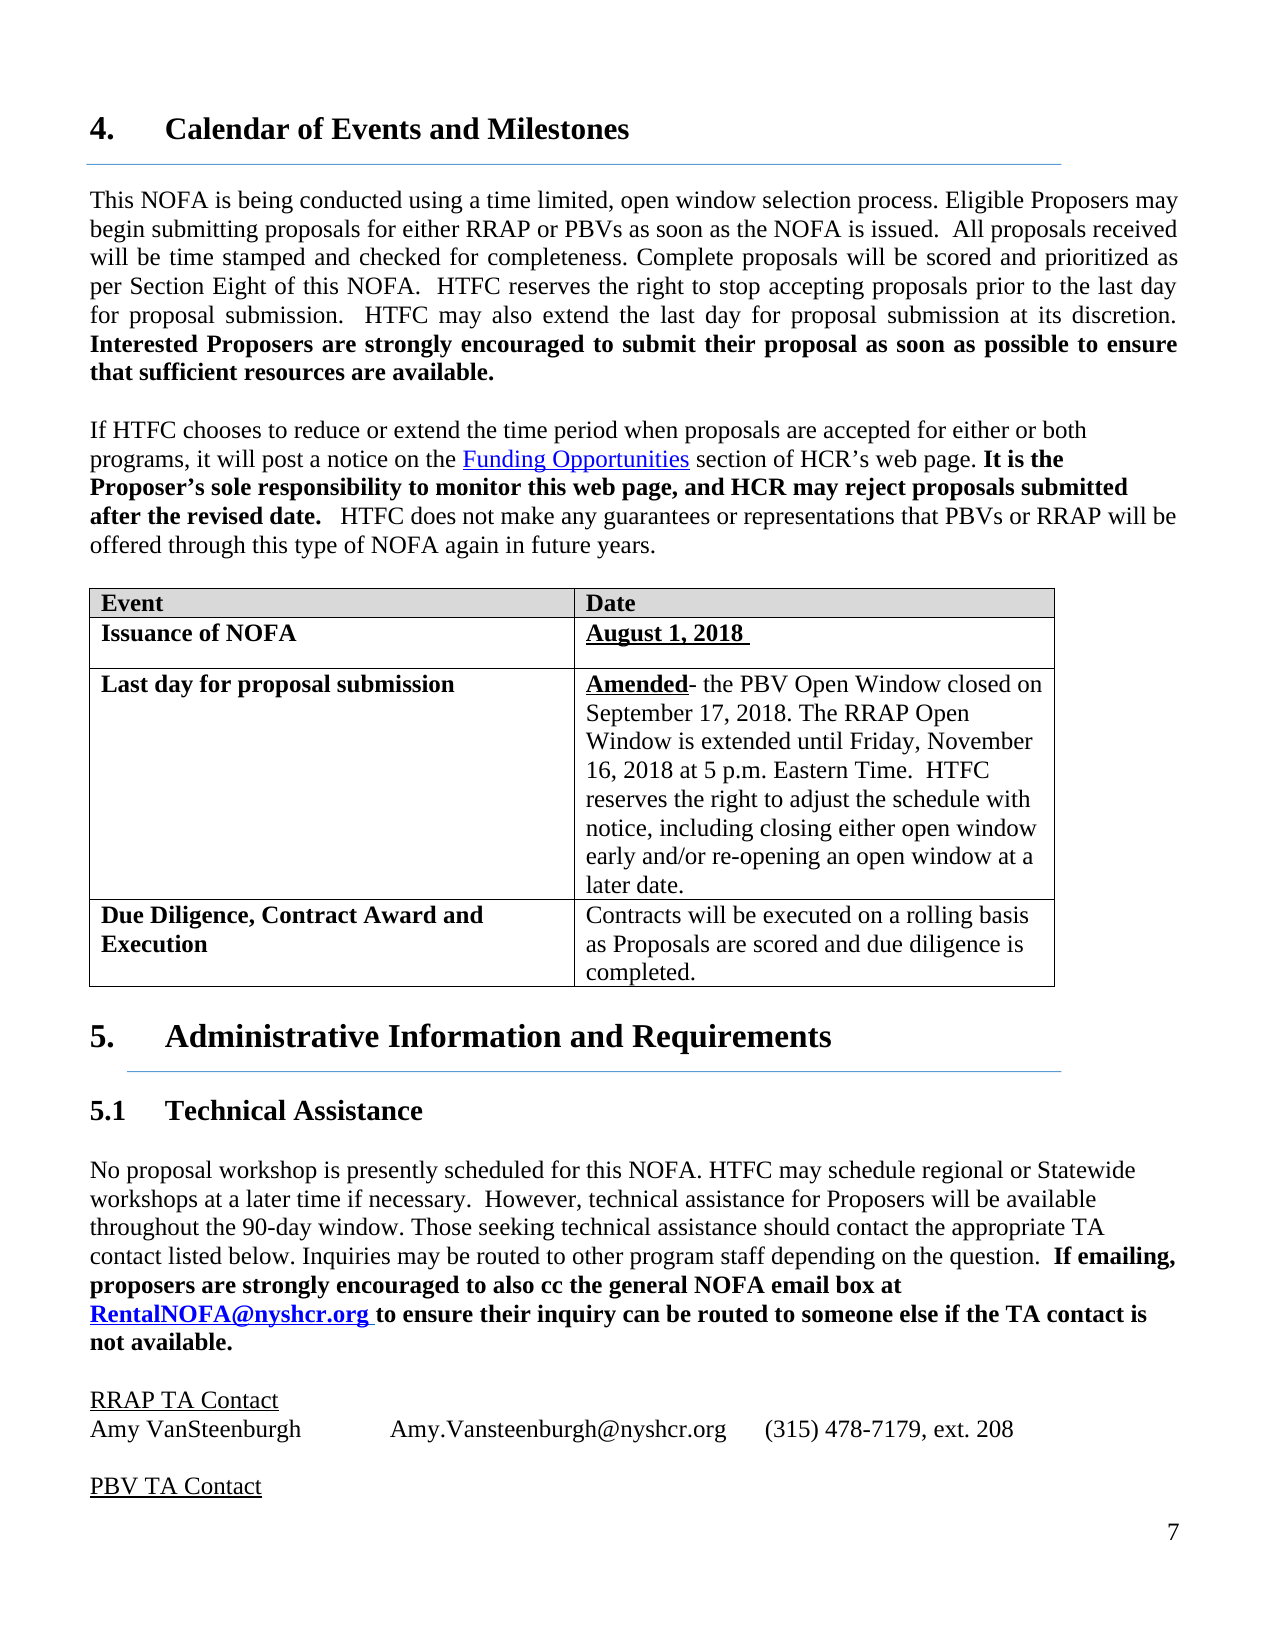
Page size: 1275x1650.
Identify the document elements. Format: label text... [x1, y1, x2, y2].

table_cell August 1, 2018 [575, 618, 1054, 668]
text 5. Administrative Information and Requirements [89, 1016, 1179, 1054]
table_cell Due Diligence, Contract Award and Execution [90, 900, 574, 986]
table_header Date [575, 589, 1054, 617]
text No proposal workshop is presently scheduled for this NOFA. HTFC may schedule regional or Statewide workshops at a later time if necessary. However, technical assistance for Proposers will be available throughout the 90-day window. Those seeking technical assistance should contact the appropriate TA contact listed below. Inquiries may be routed to other program staff depending on the question. If emailing, proposers are strongly encouraged to also cc the general NOFA email box at RentalNOFA@nyshcr.org to ensure their inquiry can be routed to someone else if the TA contact is not available. [89, 1155, 1179, 1356]
table_cell Last day for proposal submission [90, 669, 574, 899]
text PBV TA Contact [89, 1471, 1179, 1500]
table_header Event [90, 589, 574, 617]
table_cell Contracts will be executed on a rolling basis as Proposals are scored and due diligence is completed. [575, 900, 1054, 986]
text If HTFC chooses to reduce or extend the time period when proposals are accepted for either or both programs, it will post a notice on the Funding Opportunities section of HCR’s web page. It is the Proposer’s sole responsibility to monitor this web page, and HCR may reject proposals submitted after the revised date. HTFC does not make any guarantees or representations that PBVs or RRAP will be offered through this type of NOFA again in future years. [89, 415, 1179, 559]
text This NOFA is being conducted using a time limited, open window selection process. Eligible Proposers may begin submitting proposals for either RRAP or PBVs as soon as the NOFA is issued. All proposals received will be time stamped and checked for completeness. Complete proposals will be scored and prioritized as per Section Eight of this NOFA. HTFC reserves the right to stop accepting proposals prior to the last day for proposal submission. HTFC may also extend the last day for proposal submission at its discretion. Interested Proposers are strongly encouraged to submit their proposal as soon as possible to ensure that sufficient resources are available. [89, 185, 1179, 386]
text RRAP TA Contact [89, 1385, 1179, 1414]
text 4. Calendar of Events and Milestones [89, 108, 1179, 147]
table_cell Issuance of NOFA [90, 618, 574, 668]
text Amy VanSteenburgh Amy.Vansteenburgh@nyshcr.org (315) 478-7179, ext. 208 [89, 1414, 1179, 1442]
table_cell Amended- the PBV Open Window closed on September 17, 2018. The RRAP Open Window is extended until Friday, November 16, 2018 at 5 p.m. Eastern Time. HTFC reserves the right to adjust the schedule with notice, including closing either open window early and/or re-opening an open window at a later date. [575, 669, 1054, 899]
text 5.1 Technical Assistance [89, 1093, 1179, 1126]
